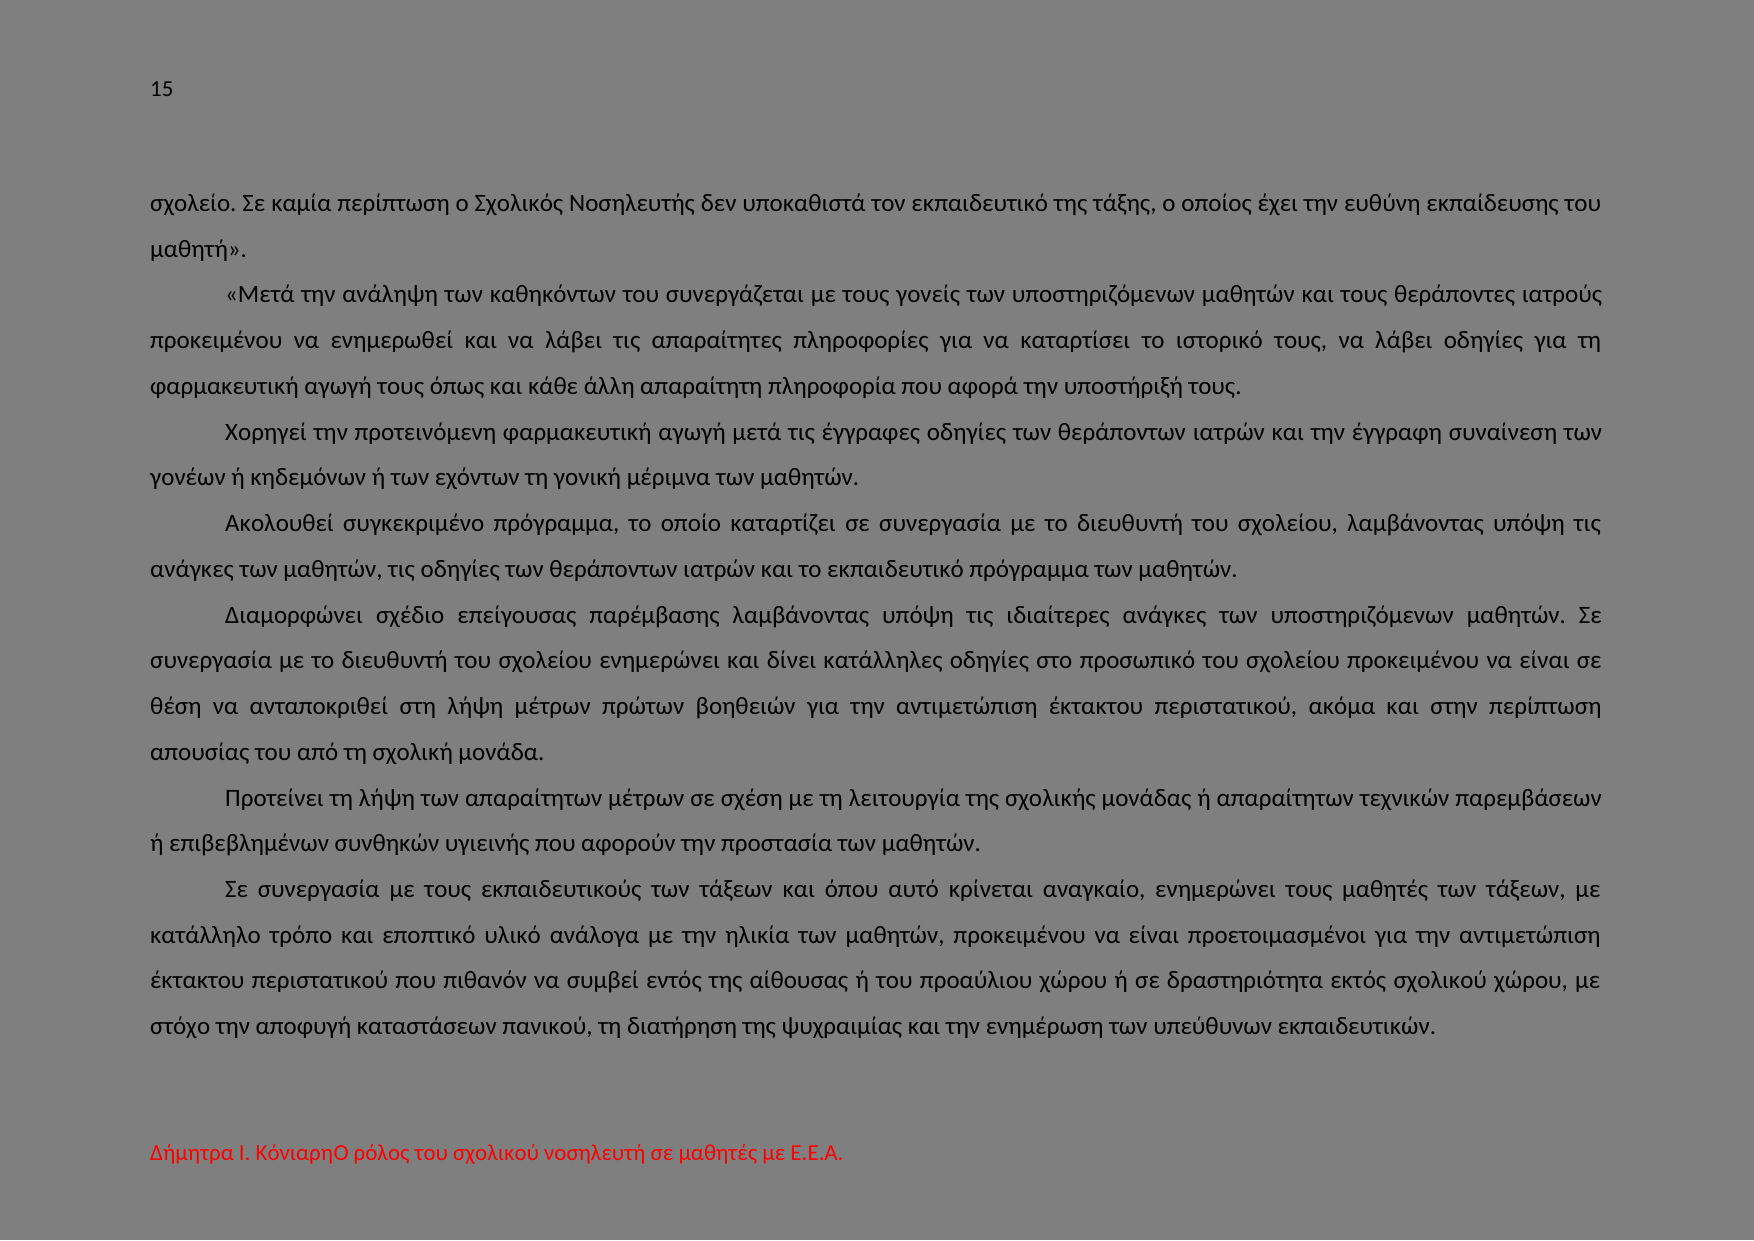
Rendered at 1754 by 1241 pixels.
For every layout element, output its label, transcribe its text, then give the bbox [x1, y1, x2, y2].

text «Μετά την ανάληψη των καθηκόντων του συνεργάζεται με τους γονείς των υποστηριζόμενων μαθητών και τους θεράποντες ιατρούς προκειμένου να ενημερωθεί και να λάβει τις απαραίτητες πληροφορίες για να καταρτίσει το ιστορικό τους, να λάβει οδηγίες για τη φαρμακευτική αγωγή τους όπως και κάθε άλλη απαραίτητη πληροφορία που αφορά την υποστήριξή τους. [150, 279, 1604, 401]
text Διαμορφώνει σχέδιο επείγουσας παρέμβασης λαμβάνοντας υπόψη τις ιδιαίτερες ανάγκες των υποστηριζόμενων μαθητών. Σε συνεργασία με το διευθυντή του σχολείου ενημερώνει και δίνει κατάλληλες οδηγίες στο προσωπικό του σχολείου προκειμένου να είναι σε θέση να ανταποκριθεί στη λήψη μέτρων πρώτων βοηθειών για την αντιμετώπιση έκτακτου περιστατικού, ακόμα και στην περίπτωση απουσίας του από τη σχολική μονάδα. [150, 599, 1604, 766]
text Ακολουθεί συγκεκριμένο πρόγραμμα, το οποίο καταρτίζει σε συνεργασία με το διευθυντή του σχολείου, λαμβάνοντας υπόψη τις ανάγκες των μαθητών, τις οδηγίες των θεράποντων ιατρών και το εκπαιδευτικό πρόγραμμα των μαθητών. [150, 507, 1604, 583]
text Σε συνεργασία με τους εκπαιδευτικούς των τάξεων και όπου αυτό κρίνεται αναγκαίο, ενημερώνει τους μαθητές των τάξεων, με κατάλληλο τρόπο και εποπτικό υλικό ανάλογα με την ηλικία των μαθητών, προκειμένου να είναι προετοιμασμένοι για την αντιμετώπιση έκτακτου περιστατικού που πιθανόν να συμβεί εντός της αίθουσας ή του προαύλιου χώρου ή σε δραστηριότητα εκτός σχολικού χώρου, με στόχο την αποφυγή καταστάσεων πανικού, τη διατήρηση της ψυχραιμίας και την ενημέρωση των υπεύθυνων εκπαιδευτικών. [150, 873, 1604, 1041]
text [150, 187, 1604, 263]
text Χορηγεί την προτεινόμενη φαρμακευτική αγωγή μετά τις έγγραφες οδηγίες των θεράποντων ιατρών και την έγγραφη συναίνεση των γονέων ή κηδεμόνων ή των εχόντων τη γονική μέριμνα των μαθητών. [150, 416, 1604, 492]
text Προτείνει τη λήψη των απαραίτητων μέτρων σε σχέση με τη λειτουργία της σχολικής μονάδας ή απαραίτητων τεχνικών παρεμβάσεων ή επιβεβλημένων συνθηκών υγιεινής που αφορούν την προστασία των μαθητών. [150, 782, 1604, 858]
